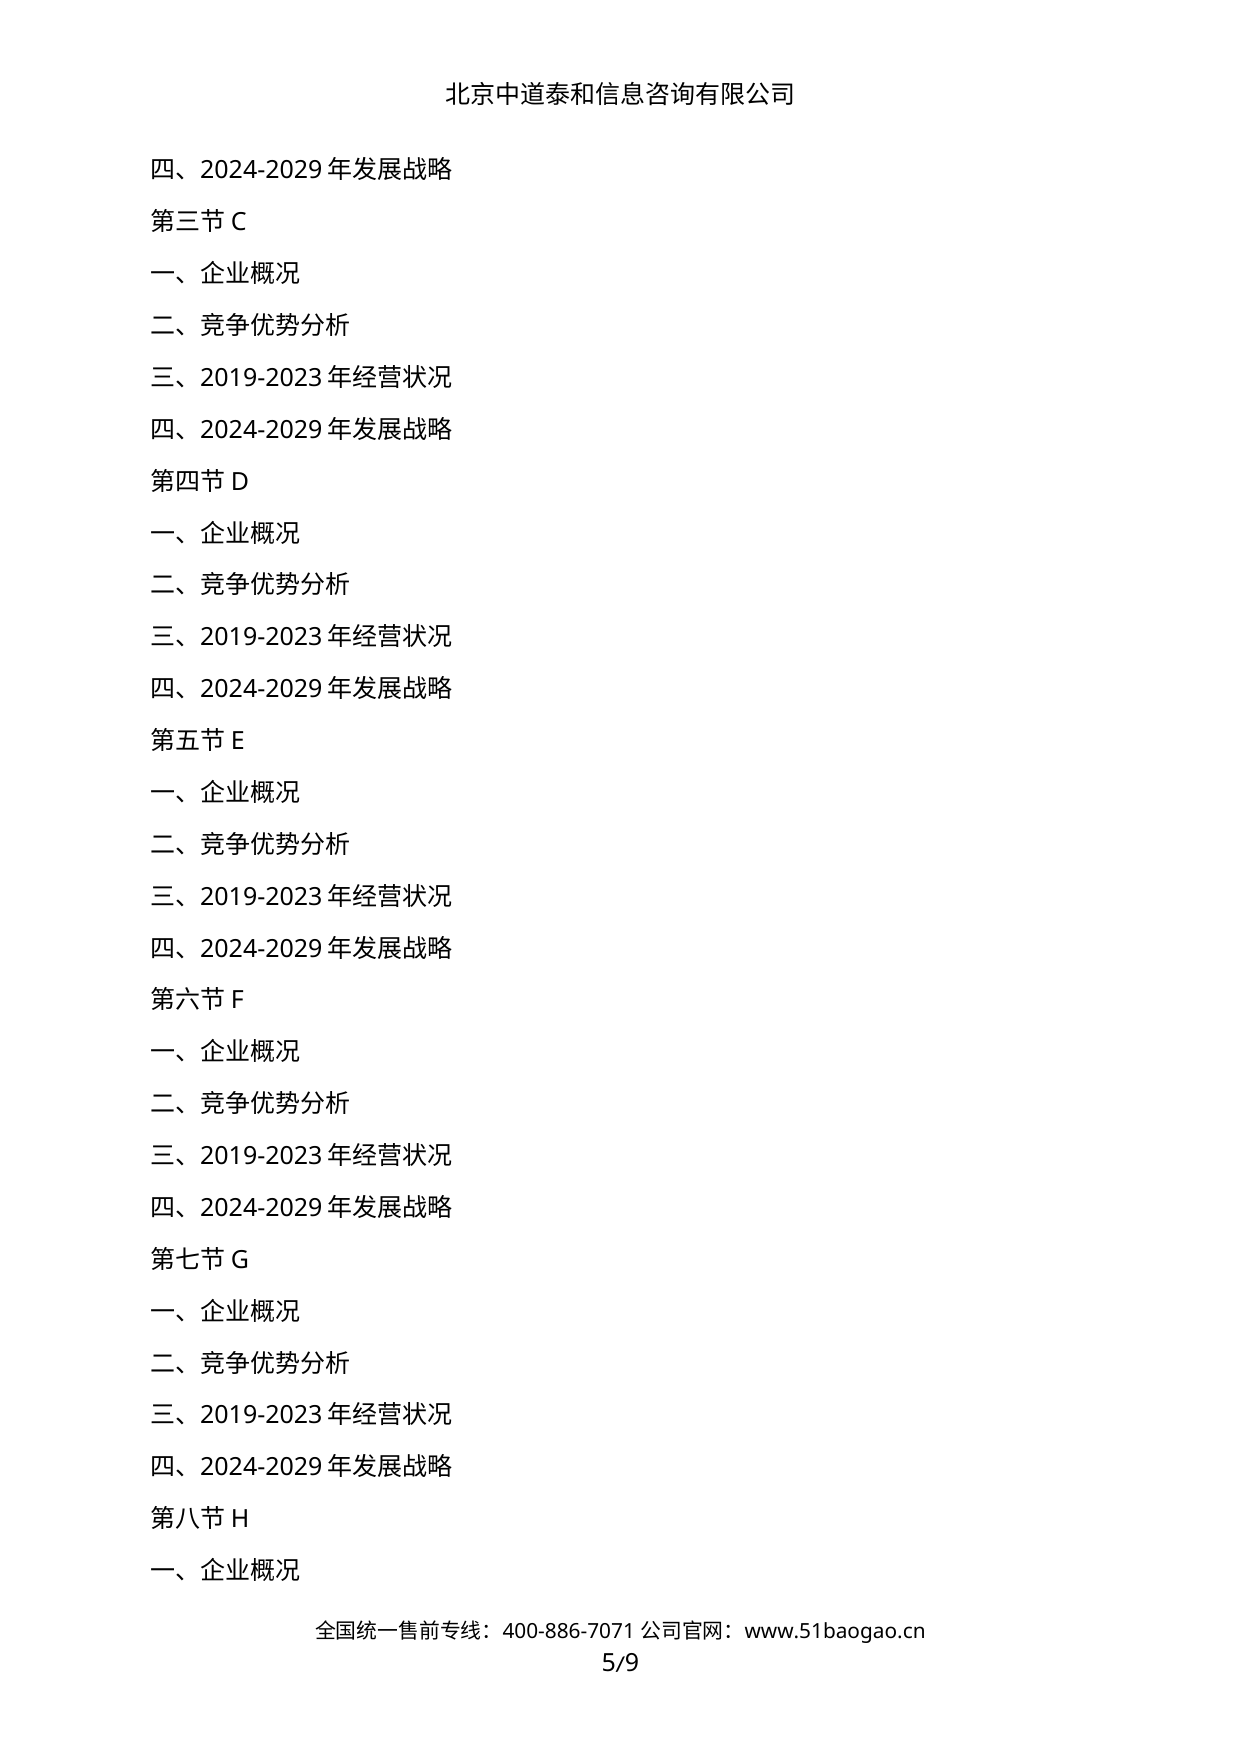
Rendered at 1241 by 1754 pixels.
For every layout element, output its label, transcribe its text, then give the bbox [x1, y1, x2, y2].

text 三、2019-2023年经营状况 [150, 1395, 1090, 1431]
text 二、竞争优势分析 [150, 824, 1090, 861]
text 二、竞争优势分析 [150, 565, 1090, 601]
text 四、2024-2029年发展战略 [150, 1447, 1090, 1483]
text 第七节 G [150, 1239, 1090, 1276]
text 二、竞争优势分析 [150, 1084, 1090, 1120]
text 第四节 D [150, 461, 1090, 497]
text 三、2019-2023年经营状况 [150, 1136, 1090, 1172]
text 三、2019-2023年经营状况 [150, 617, 1090, 653]
text 一、企业概况 [150, 1291, 1090, 1327]
text 三、2019-2023年经营状况 [150, 357, 1090, 394]
text 一、企业概况 [150, 254, 1090, 290]
text 一、企业概况 [150, 1551, 1090, 1587]
text 四、2024-2029年发展战略 [150, 409, 1090, 446]
text 四、2024-2029年发展战略 [150, 928, 1090, 964]
text 一、企业概况 [150, 772, 1090, 809]
text 第五节 E [150, 721, 1090, 757]
text 三、2019-2023年经营状况 [150, 876, 1090, 912]
text 一、企业概况 [150, 513, 1090, 549]
text 第八节 H [150, 1499, 1090, 1535]
text 第三节 C [150, 202, 1090, 238]
text 二、竞争优势分析 [150, 306, 1090, 342]
text 四、2024-2029年发展战略 [150, 669, 1090, 705]
text 四、2024-2029年发展战略 [150, 150, 1090, 186]
text 四、2024-2029年发展战略 [150, 1187, 1090, 1224]
text 一、企业概况 [150, 1032, 1090, 1068]
text 二、竞争优势分析 [150, 1343, 1090, 1379]
text 第六节 F [150, 980, 1090, 1016]
